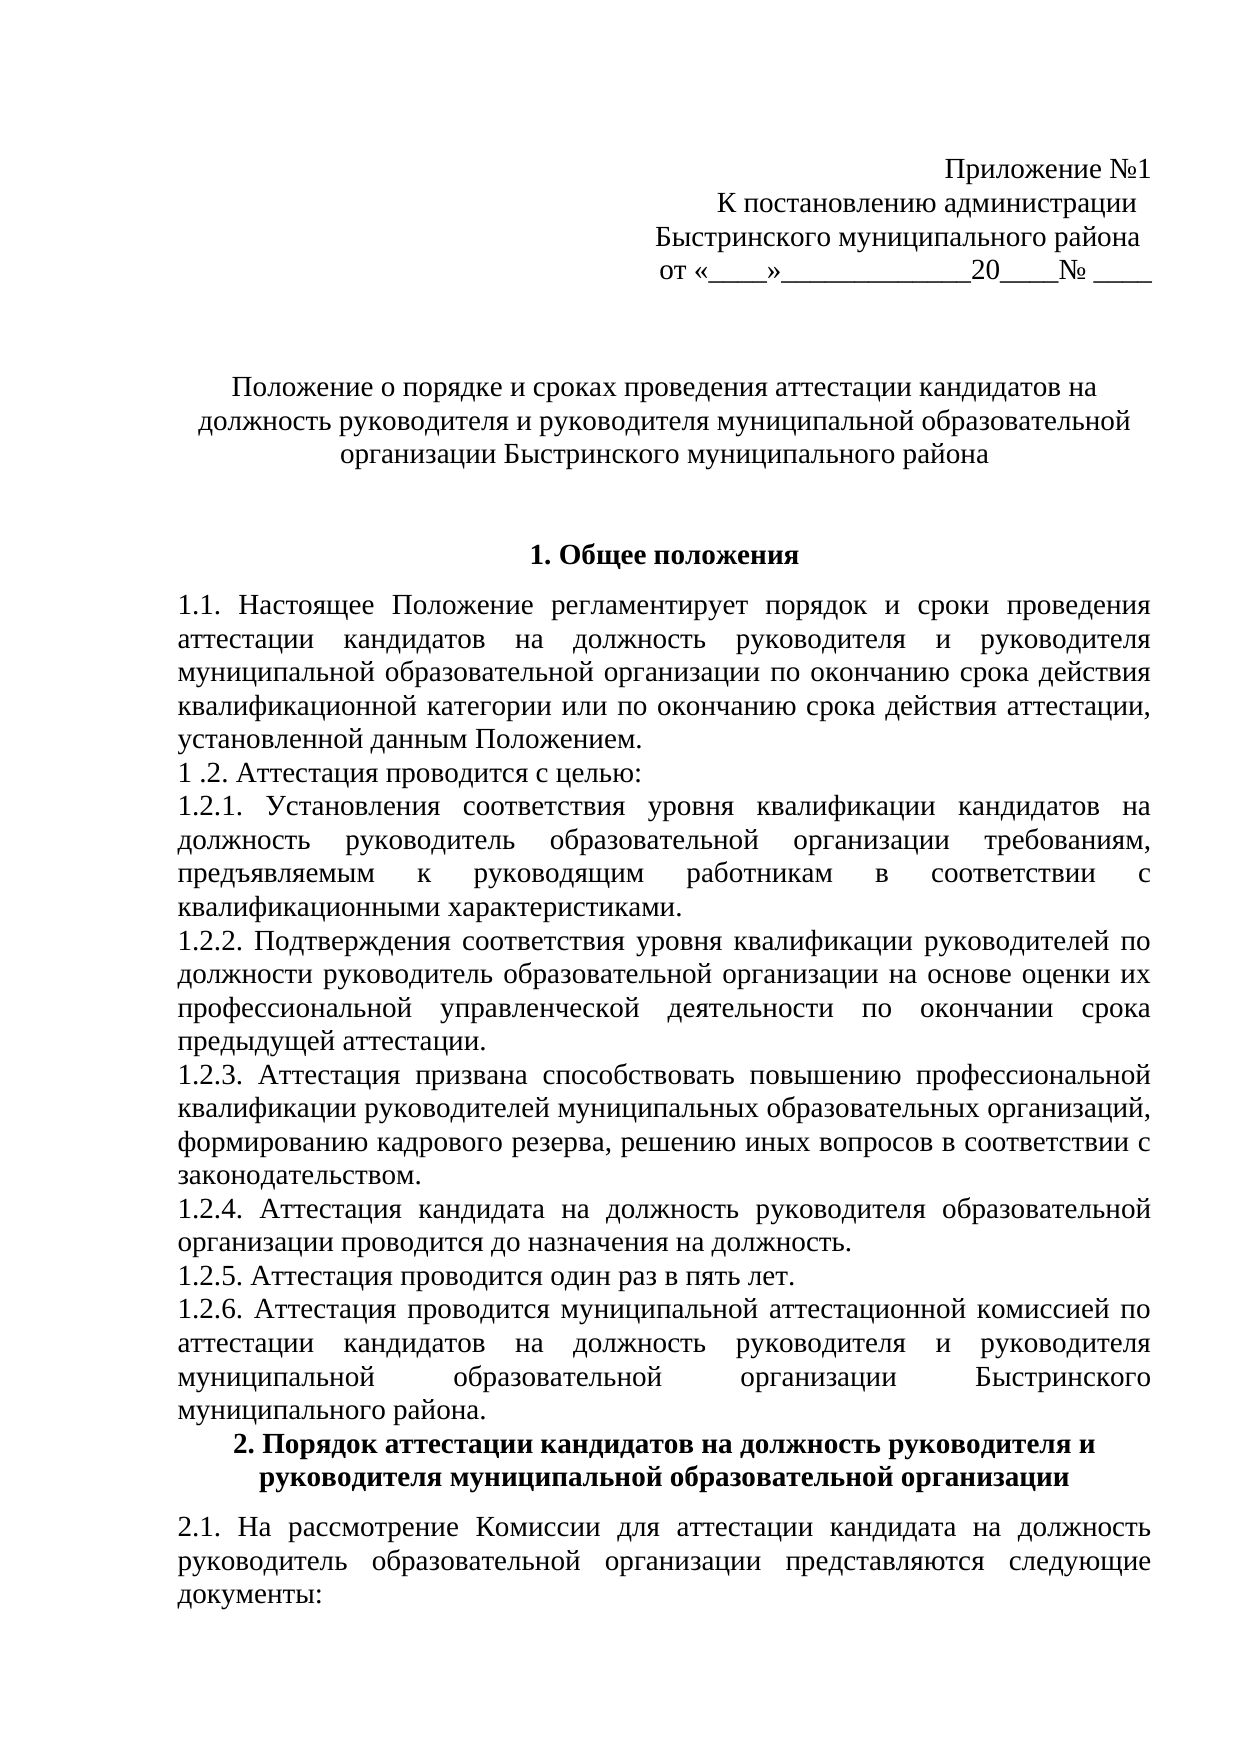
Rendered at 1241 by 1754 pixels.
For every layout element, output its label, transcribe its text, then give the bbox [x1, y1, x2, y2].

text 1.2.5. Аттестация проводится один раз в пять лет. [177, 1258, 1152, 1292]
text 2.1. На рассмотрение Комиссии для аттестации кандидата на должность руководитель образовательной организации представляются следующие документы: [177, 1509, 1152, 1610]
text Приложение №1 [177, 152, 1152, 185]
text 1. Общее положения [177, 537, 1152, 571]
text Положение о порядке и сроках проведения аттестации кандидатов на должность руководителя и руководителя муниципальной образовательной организации Быстринского муниципального района [177, 369, 1152, 470]
text 1.1. Настоящее Положение регламентирует порядок и сроки проведения аттестации кандидатов на должность руководителя и руководителя муниципальной образовательной организации по окончанию срока действия квалификационной категории или по окончанию срока действия аттестации, установленной данным Положением. [177, 587, 1152, 755]
text К постановлению администрации [177, 185, 1152, 219]
text от «____»_____________20____№ ____ [177, 252, 1152, 286]
text 1 .2. Аттестация проводится с целью: [177, 755, 1152, 788]
text 1.2.2. Подтверждения соответствия уровня квалификации руководителей по должности руководитель образовательной организации на основе оценки их профессиональной управленческой деятельности по окончании срока предыдущей аттестации. [177, 923, 1152, 1057]
text 1.2.3. Аттестация призвана способствовать повышению профессиональной квалификации руководителей муниципальных образовательных организаций, формированию кадрового резерва, решению иных вопросов в соответствии с законодательством. [177, 1057, 1152, 1191]
text 2. Порядок аттестации кандидатов на должность руководителя и руководителя муниципальной образовательной организации [177, 1426, 1152, 1493]
text 1.2.6. Аттестация проводится муниципальной аттестационной комиссией по аттестации кандидатов на должность руководителя и руководителя муниципальной образовательной организации Быстринского муниципального района. [177, 1292, 1152, 1426]
text Быстринского муниципального района [177, 219, 1152, 252]
text 1.2.1. Установления соответствия уровня квалификации кандидатов на должность руководитель образовательной организации требованиям, предъявляемым к руководящим работникам в соответствии с квалификационными характеристиками. [177, 788, 1152, 923]
text 1.2.4. Аттестация кандидата на должность руководителя образовательной организации проводится до назначения на должность. [177, 1191, 1152, 1258]
